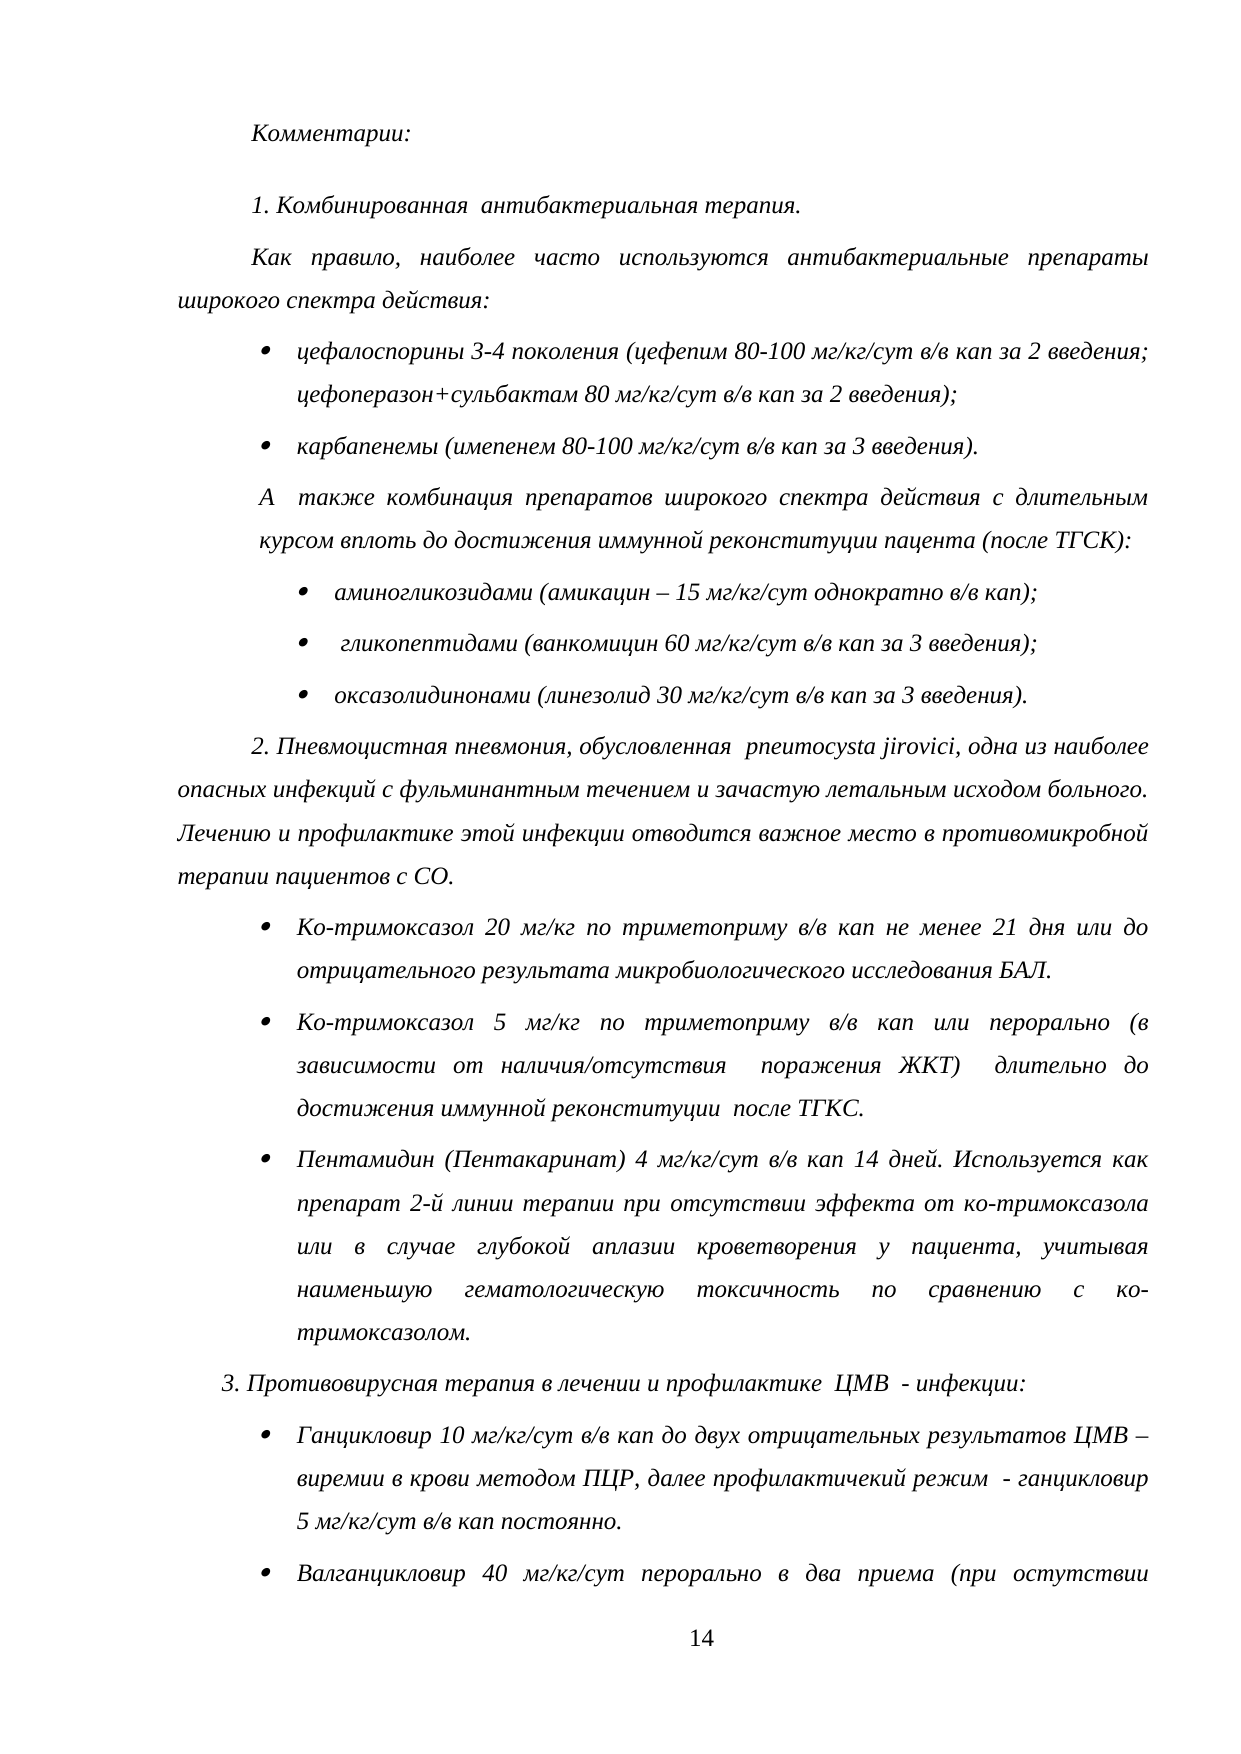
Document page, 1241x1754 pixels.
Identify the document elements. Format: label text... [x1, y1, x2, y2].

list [259, 1558, 1152, 1586]
list гликопептидами (ванкомицин 60 мг/кг/сут в/в кап за 3 введения); [297, 628, 1152, 657]
list карбапенемы (имепенем 80-100 мг/кг/сут в/в кап за 3 введения). [259, 431, 1152, 460]
text 2. Пневмоцистная пневмония, обусловленная pneumocysta jirovici, одна из наиболее опасных инфекций с фульминантным течением и зачастую летальным исходом больного. Лечению и профилактике этой инфекции отводится важное место в противомикробной терапии пациентов с СО. [177, 731, 1152, 889]
list Ко-тримоксазол 5 мг/кг по триметоприму в/в кап или перорально (в зависимости от наличия/отсутствия поражения ЖКТ) длительно до достижения иммунной реконституции после ТГКС. [259, 1007, 1152, 1122]
list А также комбинация препаратов широкого спектра действия с длительным курсом вплоть до достижения иммунной реконституции пацента (после ТГСК): [259, 482, 1152, 554]
list 3. Противовирусная терапия в лечении и профилактике ЦМВ - инфекции: [177, 1368, 1152, 1397]
list Пентамидин (Пентакаринат) 4 мг/кг/сут в/в кап 14 дней. Используется как препарат 2-й линии терапии при отсутствии эффекта от ко-тримоксазола или в случае глубокой аплазии кроветворения у пациента, учитывая наименьшую гематологическую токсичность по сравнению с ко-тримоксазолом. [259, 1144, 1152, 1346]
list цефалоспорины 3-4 поколения (цефепим 80-100 мг/кг/сут в/в кап за 2 введения; цефоперазон+сульбактам 80 мг/кг/сут в/в кап за 2 введения); [259, 336, 1152, 408]
list аминогликозидами (амикацин – 15 мг/кг/сут однократно в/в кап); [297, 577, 1152, 606]
text Как правило, наиболее часто используются антибактериальные препараты широкого спектра действия: [177, 242, 1152, 314]
list оксазолидинонами (линезолид 30 мг/кг/сут в/в кап за 3 введения). [297, 680, 1152, 709]
list Ганцикловир 10 мг/кг/сут в/в кап до двух отрицательных результатов ЦМВ – виремии в крови методом ПЦР, далее профилактичекий режим - ганцикловир 5 мг/кг/сут в/в кап постоянно. [259, 1420, 1152, 1535]
text Комментарии: [177, 118, 1152, 147]
list Ко-тримоксазол 20 мг/кг по триметоприму в/в кап не менее 21 дня или до отрицательного результата микробиологического исследования БАЛ. [259, 912, 1152, 984]
text 1. Комбинированная антибактериальная терапия. [177, 190, 1152, 219]
